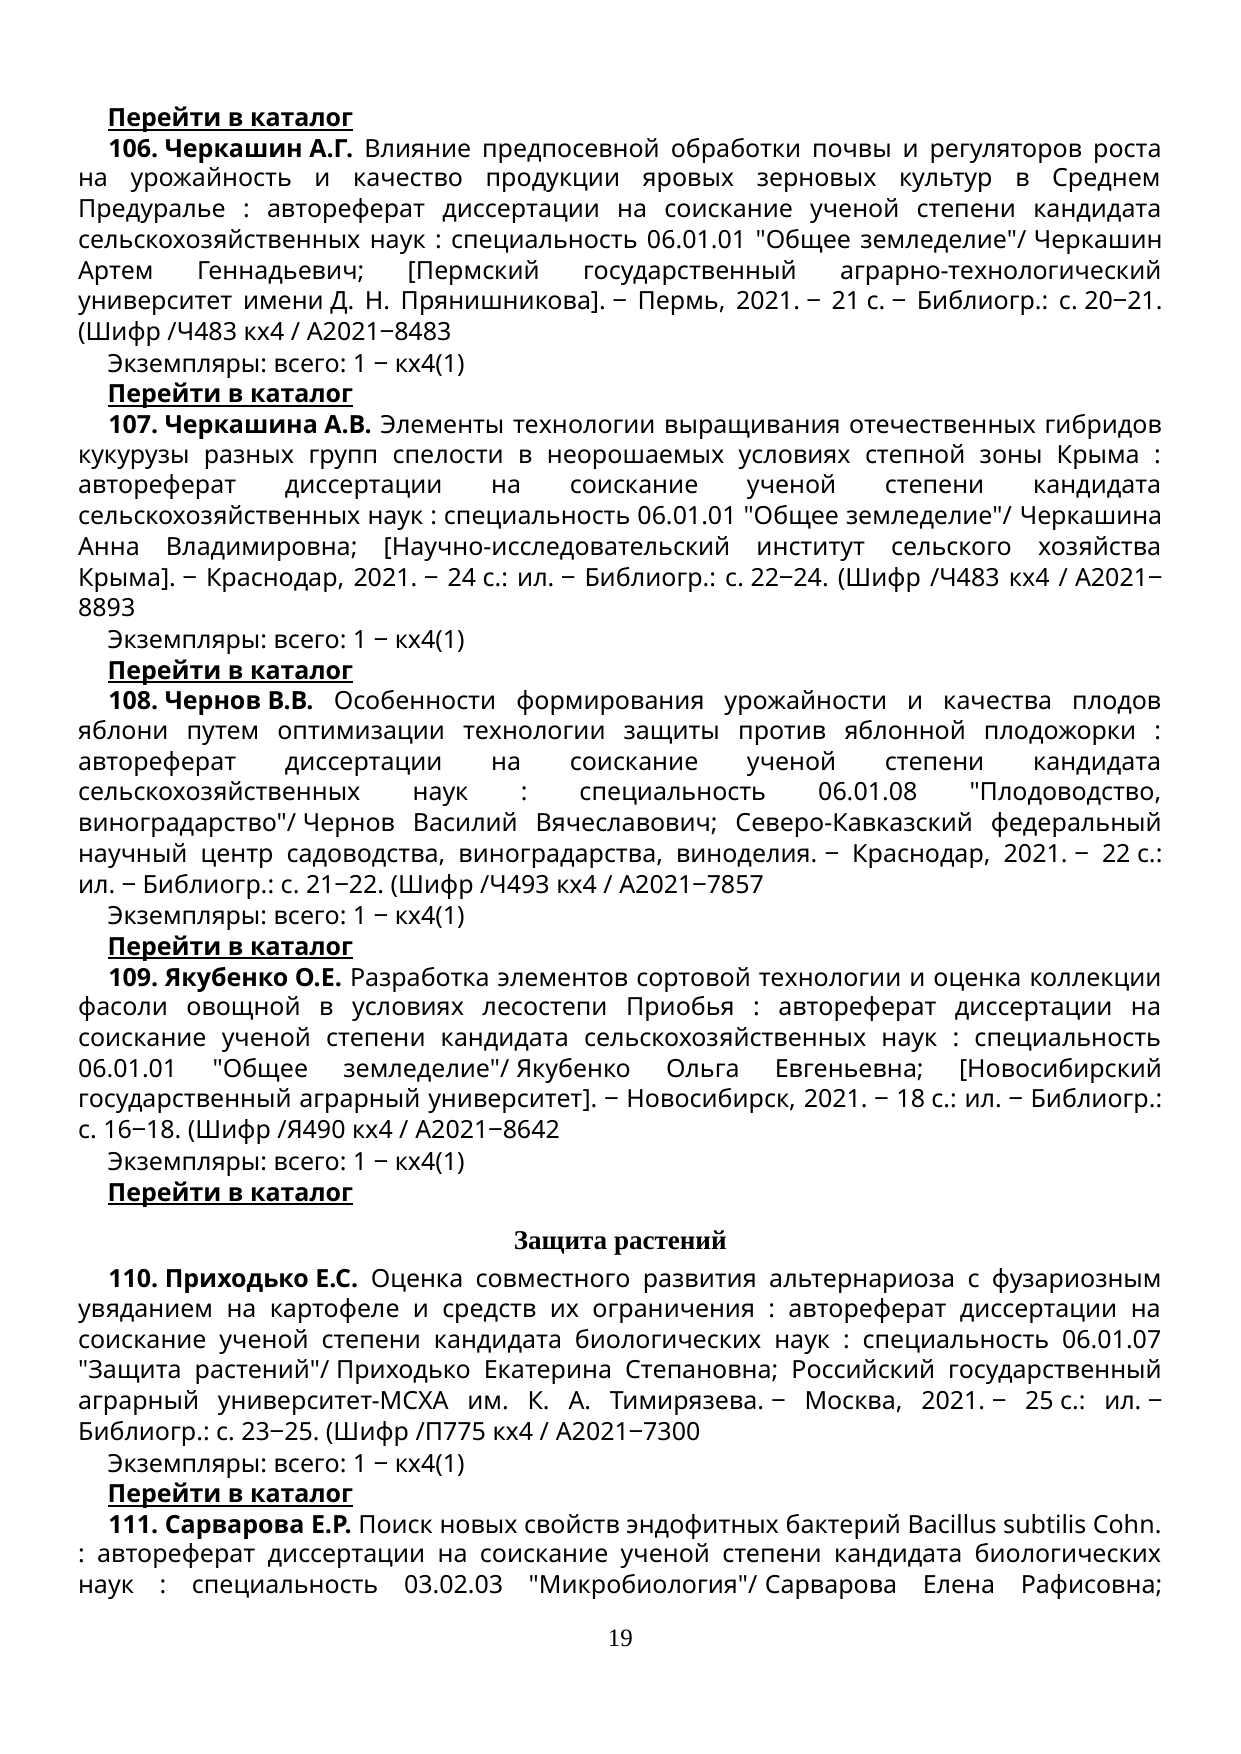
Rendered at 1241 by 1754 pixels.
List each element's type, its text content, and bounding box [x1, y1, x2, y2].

text Перейти в каталог [78, 102, 1162, 133]
text Перейти в каталог [78, 931, 1162, 962]
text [78, 1509, 1162, 1601]
text Перейти в каталог [78, 1176, 1162, 1207]
text Экземпляры: всего: 1 ‒ кх4(1) [78, 1447, 1162, 1478]
text Перейти в каталог [78, 378, 1162, 409]
text Экземпляры: всего: 1 ‒ кх4(1) [78, 348, 1162, 378]
text 107. Черкашина А.В. Элементы технологии выращивания отечественных гибридов кукурузы разных групп спелости в неорошаемых условиях степной зоны Крыма : автореферат диссертации на соискание ученой степени кандидата сельскохозяйственных наук : специальность 06.01.01 "Общее земледелие"/ Черкашина Анна Владимировна; [Научно-исследовательский институт сельского хозяйства Крыма]. ‒ Краснодар, 2021. ‒ 24 с.: ил. ‒ Библиогр.: с. 22‒24. (Шифр /Ч483 кх4 / А2021‒8893 [78, 409, 1162, 624]
text Экземпляры: всего: 1 ‒ кх4(1) [78, 624, 1162, 655]
text Перейти в каталог [78, 1478, 1162, 1509]
subtitle Защита растений [78, 1224, 1162, 1255]
text Перейти в каталог [78, 655, 1162, 685]
text 106. Черкашин А.Г. Влияние предпосевной обработки почвы и регуляторов роста на урожайность и качество продукции яровых зерновых культур в Среднем Предуралье : автореферат диссертации на соискание ученой степени кандидата сельскохозяйственных наук : специальность 06.01.01 "Общее земледелие"/ Черкашин Артем Геннадьевич; [Пермский государственный аграрно-технологический университет имени Д. Н. Прянишникова]. ‒ Пермь, 2021. ‒ 21 с. ‒ Библиогр.: с. 20‒21. (Шифр /Ч483 кх4 / А2021‒8483 [78, 133, 1162, 348]
text Экземпляры: всего: 1 ‒ кх4(1) [78, 1146, 1162, 1176]
text 109. Якубенко О.Е. Разработка элементов сортовой технологии и оценка коллекции фасоли овощной в условиях лесостепи Приобья : автореферат диссертации на соискание ученой степени кандидата сельскохозяйственных наук : специальность 06.01.01 "Общее земледелие"/ Якубенко Ольга Евгеньевна; [Новосибирский государственный аграрный университет]. ‒ Новосибирск, 2021. ‒ 18 с.: ил. ‒ Библиогр.: с. 16‒18. (Шифр /Я490 кх4 / А2021‒8642 [78, 962, 1162, 1146]
text 110. Приходько Е.С. Оценка совместного развития альтернариоза с фузариозным увяданием на картофеле и средств их ограничения : автореферат диссертации на соискание ученой степени кандидата биологических наук : специальность 06.01.07 "Защита растений"/ Приходько Екатерина Степановна; Российский государственный аграрный университет-МСХА им. К. А. Тимирязева. ‒ Москва, 2021. ‒ 25 с.: ил. ‒ Библиогр.: с. 23‒25. (Шифр /П775 кх4 / А2021‒7300 [78, 1263, 1162, 1447]
text Экземпляры: всего: 1 ‒ кх4(1) [78, 900, 1162, 931]
text 108. Чернов В.В. Особенности формирования урожайности и качества плодов яблони путем оптимизации технологии защиты против яблонной плодожорки : автореферат диссертации на соискание ученой степени кандидата сельскохозяйственных наук : специальность 06.01.08 "Плодоводство, виноградарство"/ Чернов Василий Вячеславович; Северо-Кавказский федеральный научный центр садоводства, виноградарства, виноделия. ‒ Краснодар, 2021. ‒ 22 с.: ил. ‒ Библиогр.: с. 21‒22. (Шифр /Ч493 кх4 / А2021‒7857 [78, 685, 1162, 900]
